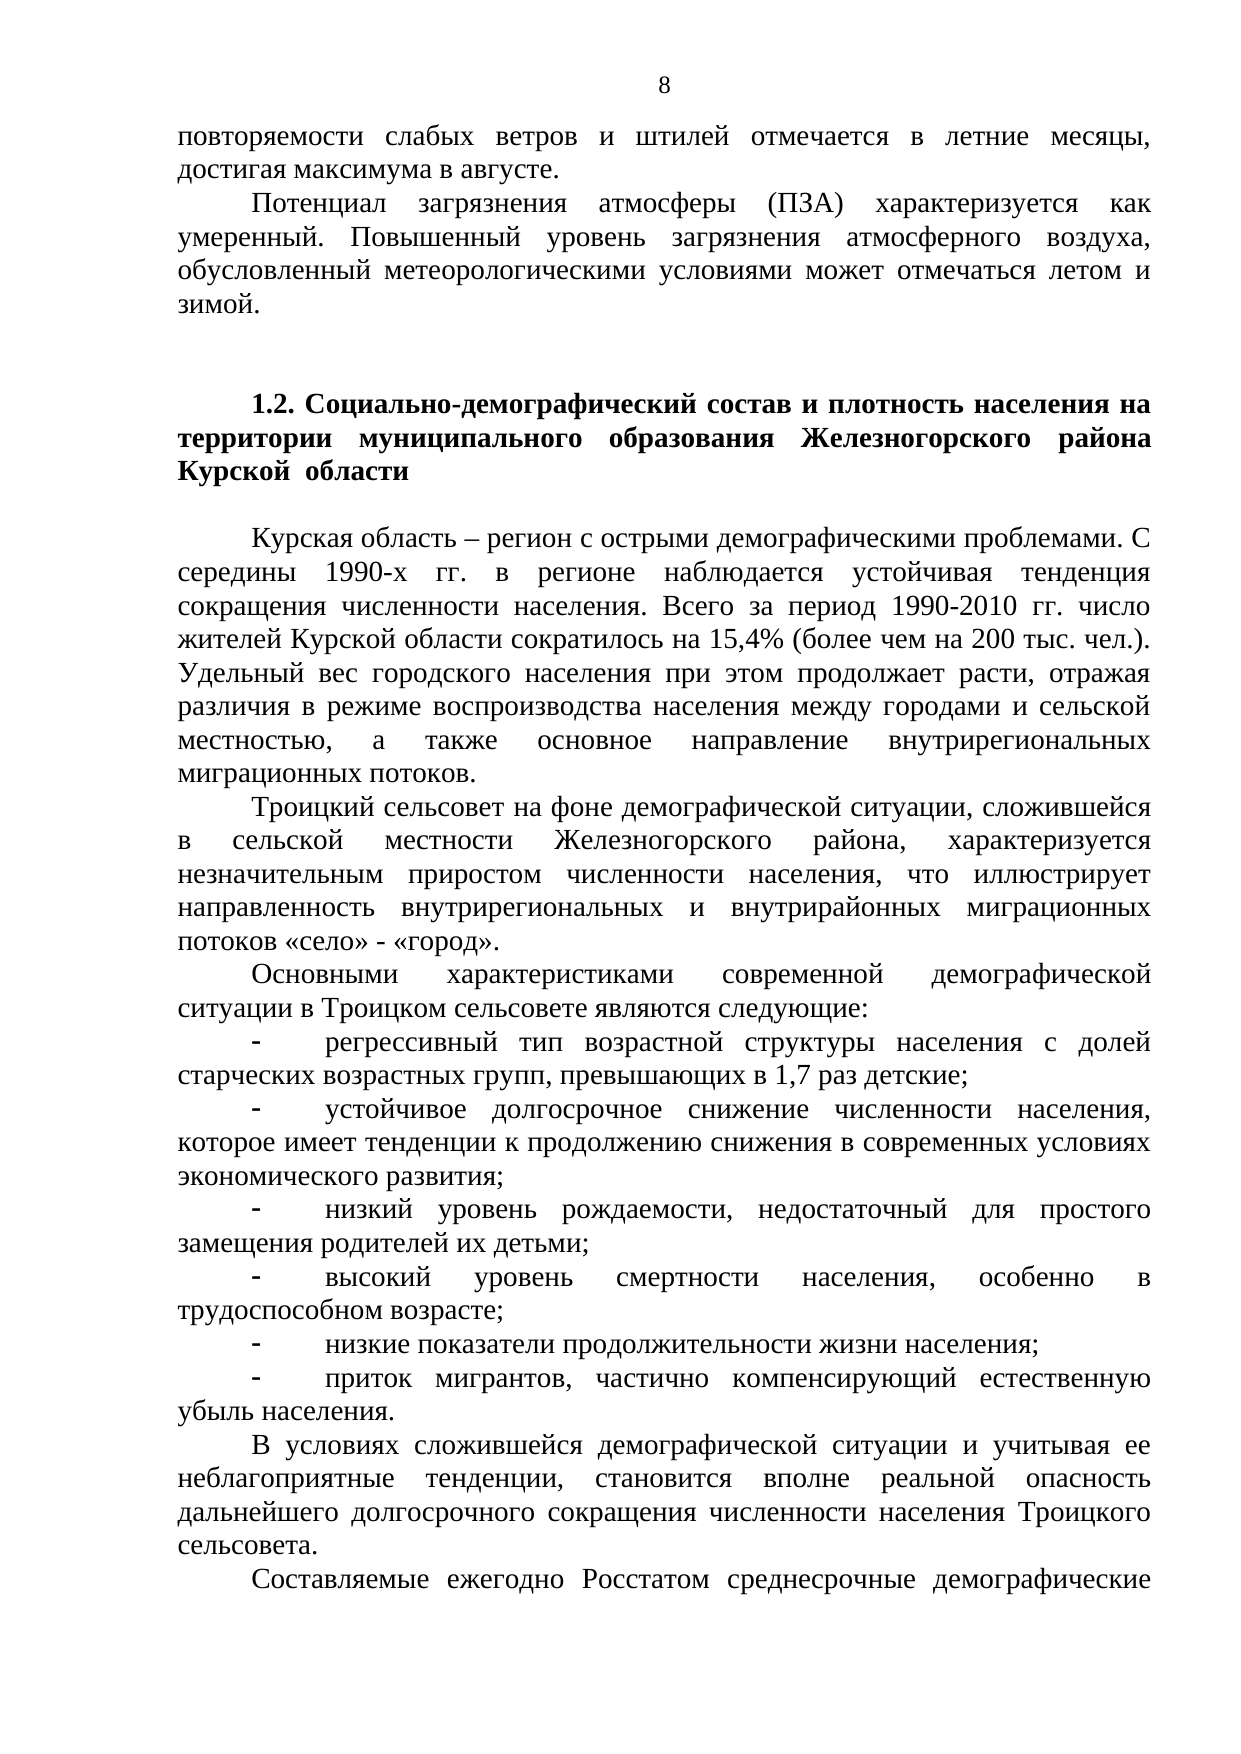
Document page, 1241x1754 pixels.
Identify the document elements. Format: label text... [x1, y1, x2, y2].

list низкий уровень рождаемости, недостаточный для простого замещения родителей их детьми; [177, 1192, 1152, 1259]
list регрессивный тип возрастной структуры населения с долей старческих возрастных групп, превышающих в 1,7 раз детские; [177, 1024, 1152, 1091]
text В условиях сложившейся демографической ситуации и учитывая ее неблагоприятные тенденции, становится вполне реальной опасность дальнейшего долгосрочного сокращения численности населения Троицкого сельсовета. [177, 1427, 1152, 1561]
text Курская область – регион с острыми демографическими проблемами. С середины 1990-х гг. в регионе наблюдается устойчивая тенденция сокращения численности населения. Всего за период 1990-2010 гг. число жителей Курской области сократилось на 15,4% (более чем на 200 тыс. чел.). Удельный вес городского населения при этом продолжает расти, отражая различия в режиме воспроизводства населения между городами и сельской местностью, а также основное направление внутрирегиональных миграционных потоков. [177, 521, 1152, 789]
list низкие показатели продолжительности жизни населения; [177, 1326, 1152, 1360]
text 1.2. Социально-демографический состав и плотность населения на территории муниципального образования Железногорского района Курской области [177, 386, 1152, 487]
list высокий уровень смертности населения, особенно в трудоспособном возрасте; [177, 1259, 1152, 1326]
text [177, 1561, 1152, 1594]
list приток мигрантов, частично компенсирующий естественную убыль населения. [177, 1360, 1152, 1427]
text Троицкий сельсовет на фоне демографической ситуации, сложившейся в сельской местности Железногорского района, характеризуется незначительным приростом численности населения, что иллюстрирует направленность внутрирегиональных и внутрирайонных миграционных потоков «село» - «город». [177, 789, 1152, 957]
list устойчивое долгосрочное снижение численности населения, которое имеет тенденции к продолжению снижения в современных условиях экономического развития; [177, 1091, 1152, 1192]
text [177, 118, 1152, 185]
text Потенциал загрязнения атмосферы (ПЗА) характеризуется как умеренный. Повышенный уровень загрязнения атмосферного воздуха, обусловленный метеорологическими условиями может отмечаться летом и зимой. [177, 185, 1152, 319]
text Основными характеристиками современной демографической ситуации в Троицком сельсовете являются следующие: [177, 957, 1152, 1024]
